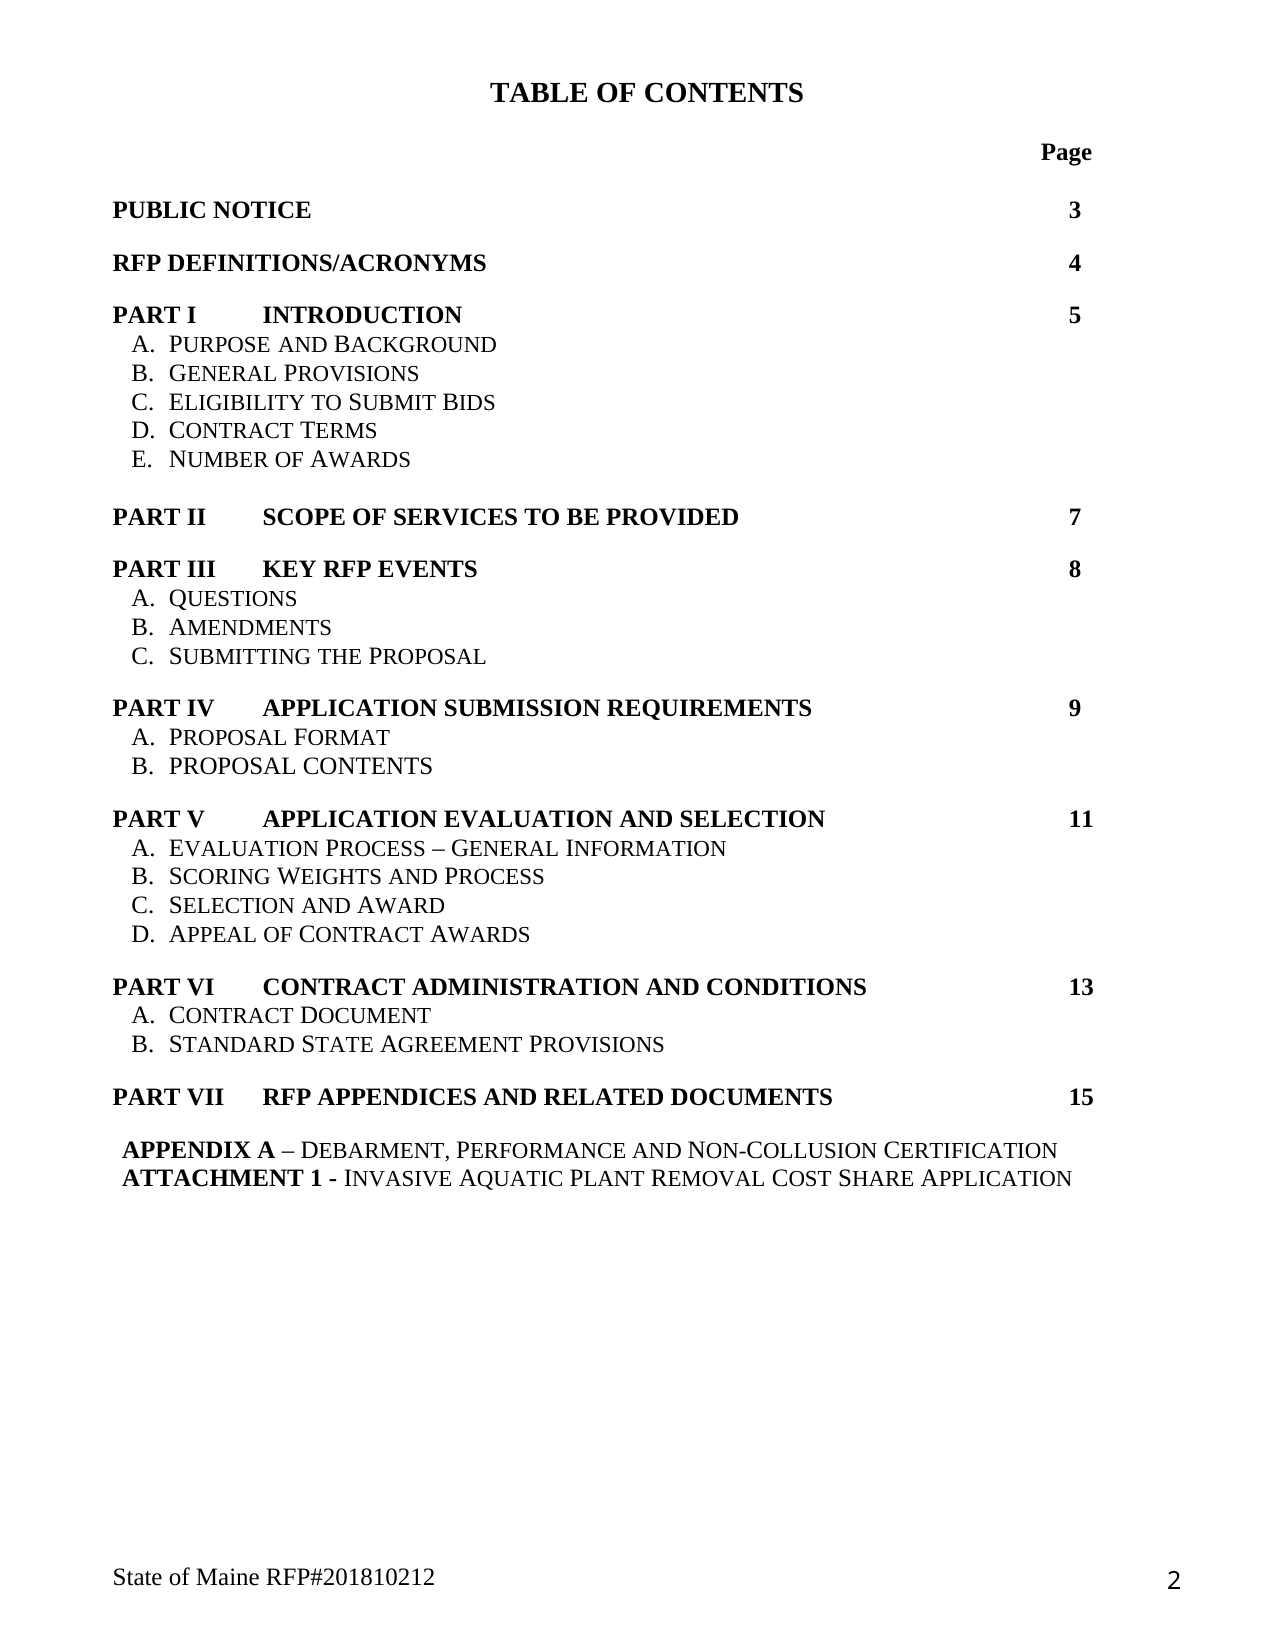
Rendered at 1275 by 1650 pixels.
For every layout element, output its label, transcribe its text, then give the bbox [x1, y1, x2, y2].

list GENERAL PROVISIONS [131, 358, 1181, 387]
text ATTACHMENT 1 - INVASIVE AQUATIC PLANT REMOVAL COST SHARE APPLICATION [122, 1163, 1181, 1192]
list SELECTION AND AWARD [131, 890, 1181, 919]
list ELIGIBILITY TO SUBMIT BIDS [131, 387, 1181, 415]
text APPENDIX A – DEBARMENT, PERFORMANCE AND NON-COLLUSION CERTIFICATION [122, 1135, 1181, 1163]
list CONTRACT DOCUMENT [131, 1000, 1181, 1029]
list QUESTIONS [131, 583, 1181, 612]
text RFP DEFINITIONS/ACRONYMS 4 [112, 248, 1181, 276]
list PURPOSE AND BACKGROUND [131, 329, 1181, 358]
list SCORING WEIGHTS AND PROCESS [131, 861, 1181, 890]
text PART VI CONTRACT ADMINISTRATION AND CONDITIONS 13 [112, 972, 1181, 1000]
text Page [112, 137, 1181, 166]
list PROPOSAL CONTENTS [131, 751, 1181, 780]
list PROPOSAL FORMAT [131, 722, 1181, 751]
subtitle TABLE OF CONTENTS [112, 75, 1181, 108]
list STANDARD STATE AGREEMENT PROVISIONS [131, 1029, 1181, 1058]
text PART I INTRODUCTION 5 [112, 300, 1181, 329]
list CONTRACT TERMS [131, 415, 1181, 444]
text PART V APPLICATION EVALUATION AND SELECTION 11 [112, 804, 1181, 833]
text PART IV APPLICATION SUBMISSION REQUIREMENTS 9 [112, 693, 1181, 722]
list AMENDMENTS [131, 612, 1181, 641]
list EVALUATION PROCESS – GENERAL INFORMATION [131, 833, 1181, 861]
list NUMBER OF AWARDS [131, 444, 1181, 473]
list SUBMITTING THE PROPOSAL [131, 641, 1181, 669]
text PUBLIC NOTICE 3 [112, 195, 1181, 223]
text PART VII RFP APPENDICES AND RELATED DOCUMENTS 15 [112, 1082, 1181, 1111]
text PART III KEY RFP EVENTS 8 [112, 554, 1181, 583]
text PART II SCOPE OF SERVICES TO BE PROVIDED 7 [112, 502, 1181, 530]
list APPEAL OF CONTRACT AWARDS [131, 919, 1181, 948]
